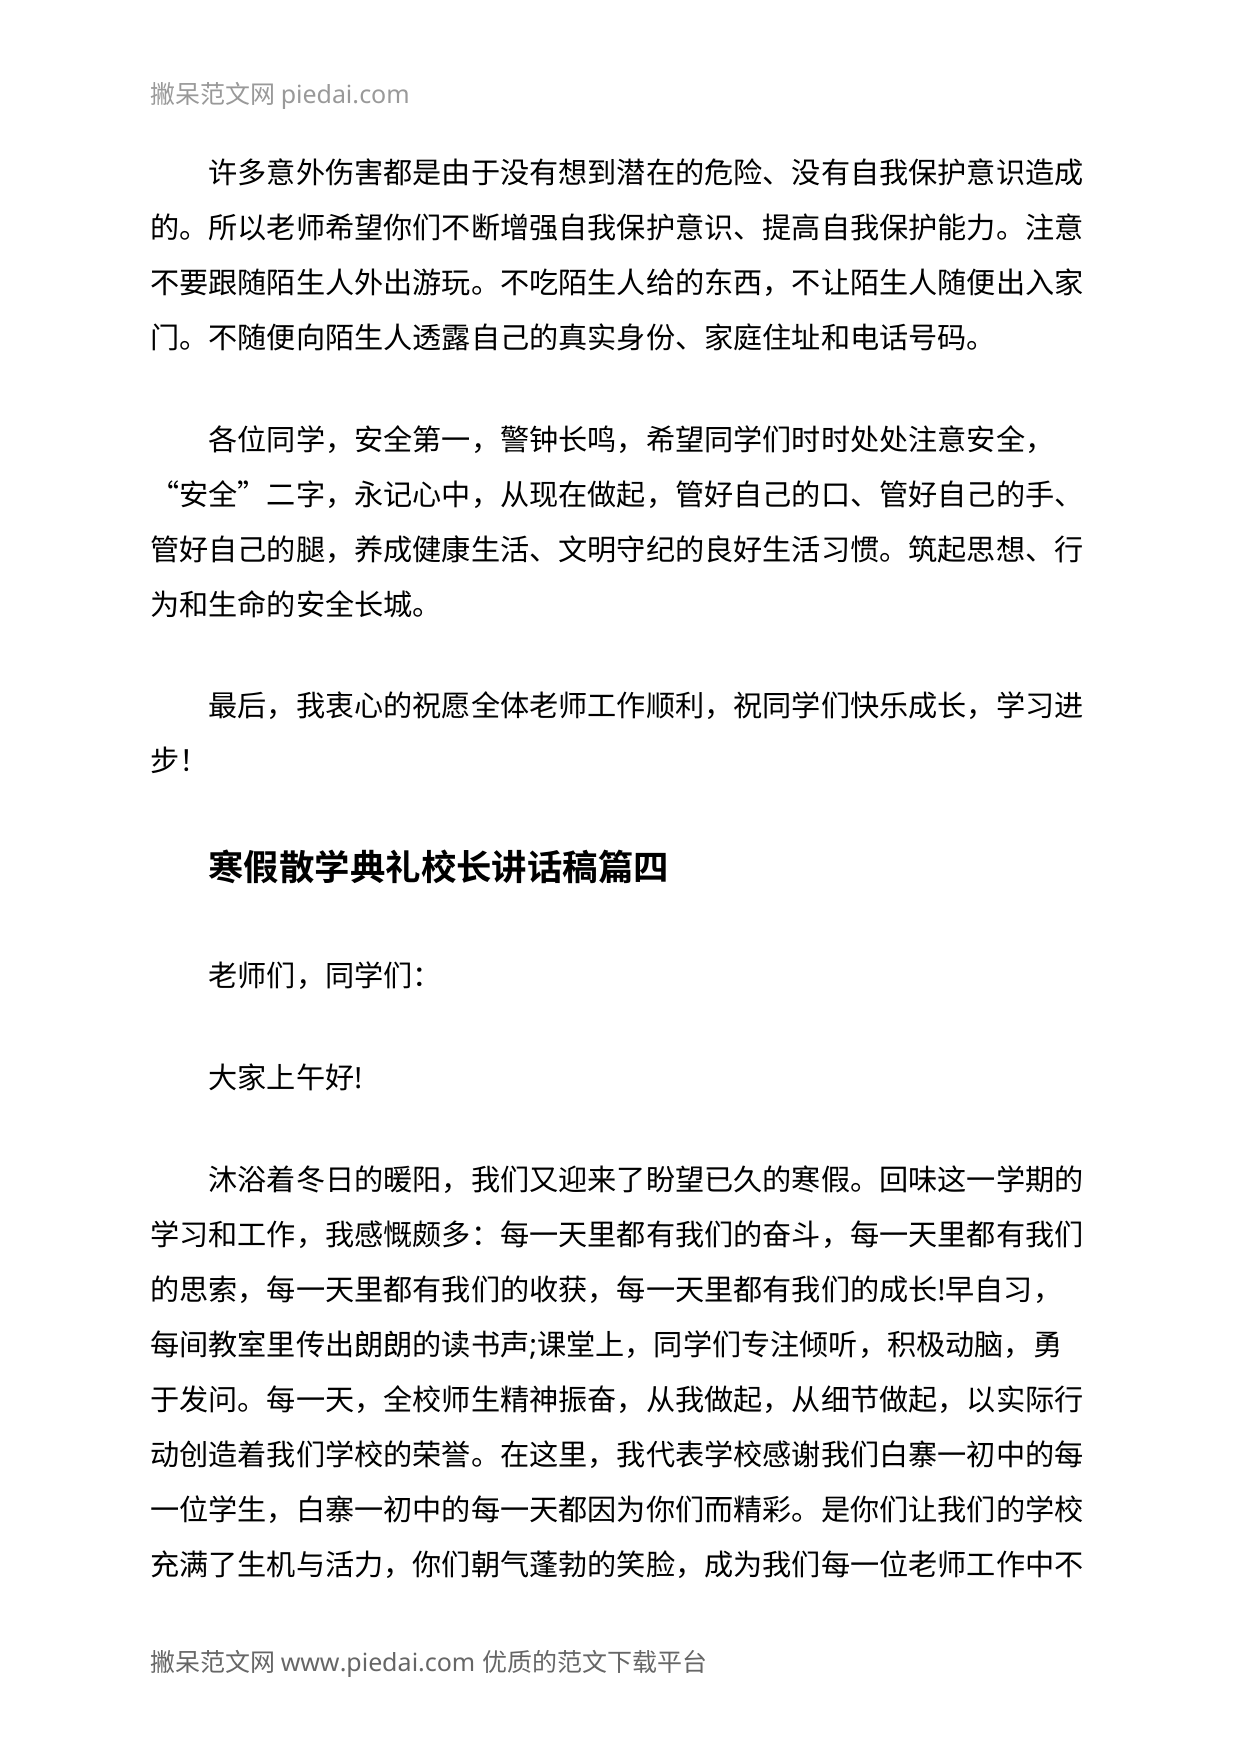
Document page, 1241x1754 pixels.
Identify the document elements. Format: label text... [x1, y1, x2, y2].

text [150, 1157, 1090, 1583]
text 老师们，同学们： [150, 953, 1090, 995]
text 寒假散学典礼校长讲话稿篇四 [150, 839, 1090, 891]
text 最后，我衷心的祝愿全体老师工作顺利，祝同学们快乐成长，学习进步！ [150, 683, 1090, 780]
text 各位同学，安全第一，警钟长鸣，希望同学们时时处处注意安全，“安全”二字，永记心中，从现在做起，管好自己的口、管好自己的手、管好自己的腿，养成健康生活、文明守纪的良好生活习惯。筑起思想、行为和生命的安全长城。 [150, 416, 1090, 623]
text 大家上午好! [150, 1055, 1090, 1097]
text 许多意外伤害都是由于没有想到潜在的危险、没有自我保护意识造成的。所以老师希望你们不断增强自我保护意识、提高自我保护能力。注意不要跟随陌生人外出游玩。不吃陌生人给的东西，不让陌生人随便出入家门。不随便向陌生人透露自己的真实身份、家庭住址和电话号码。 [150, 150, 1090, 357]
